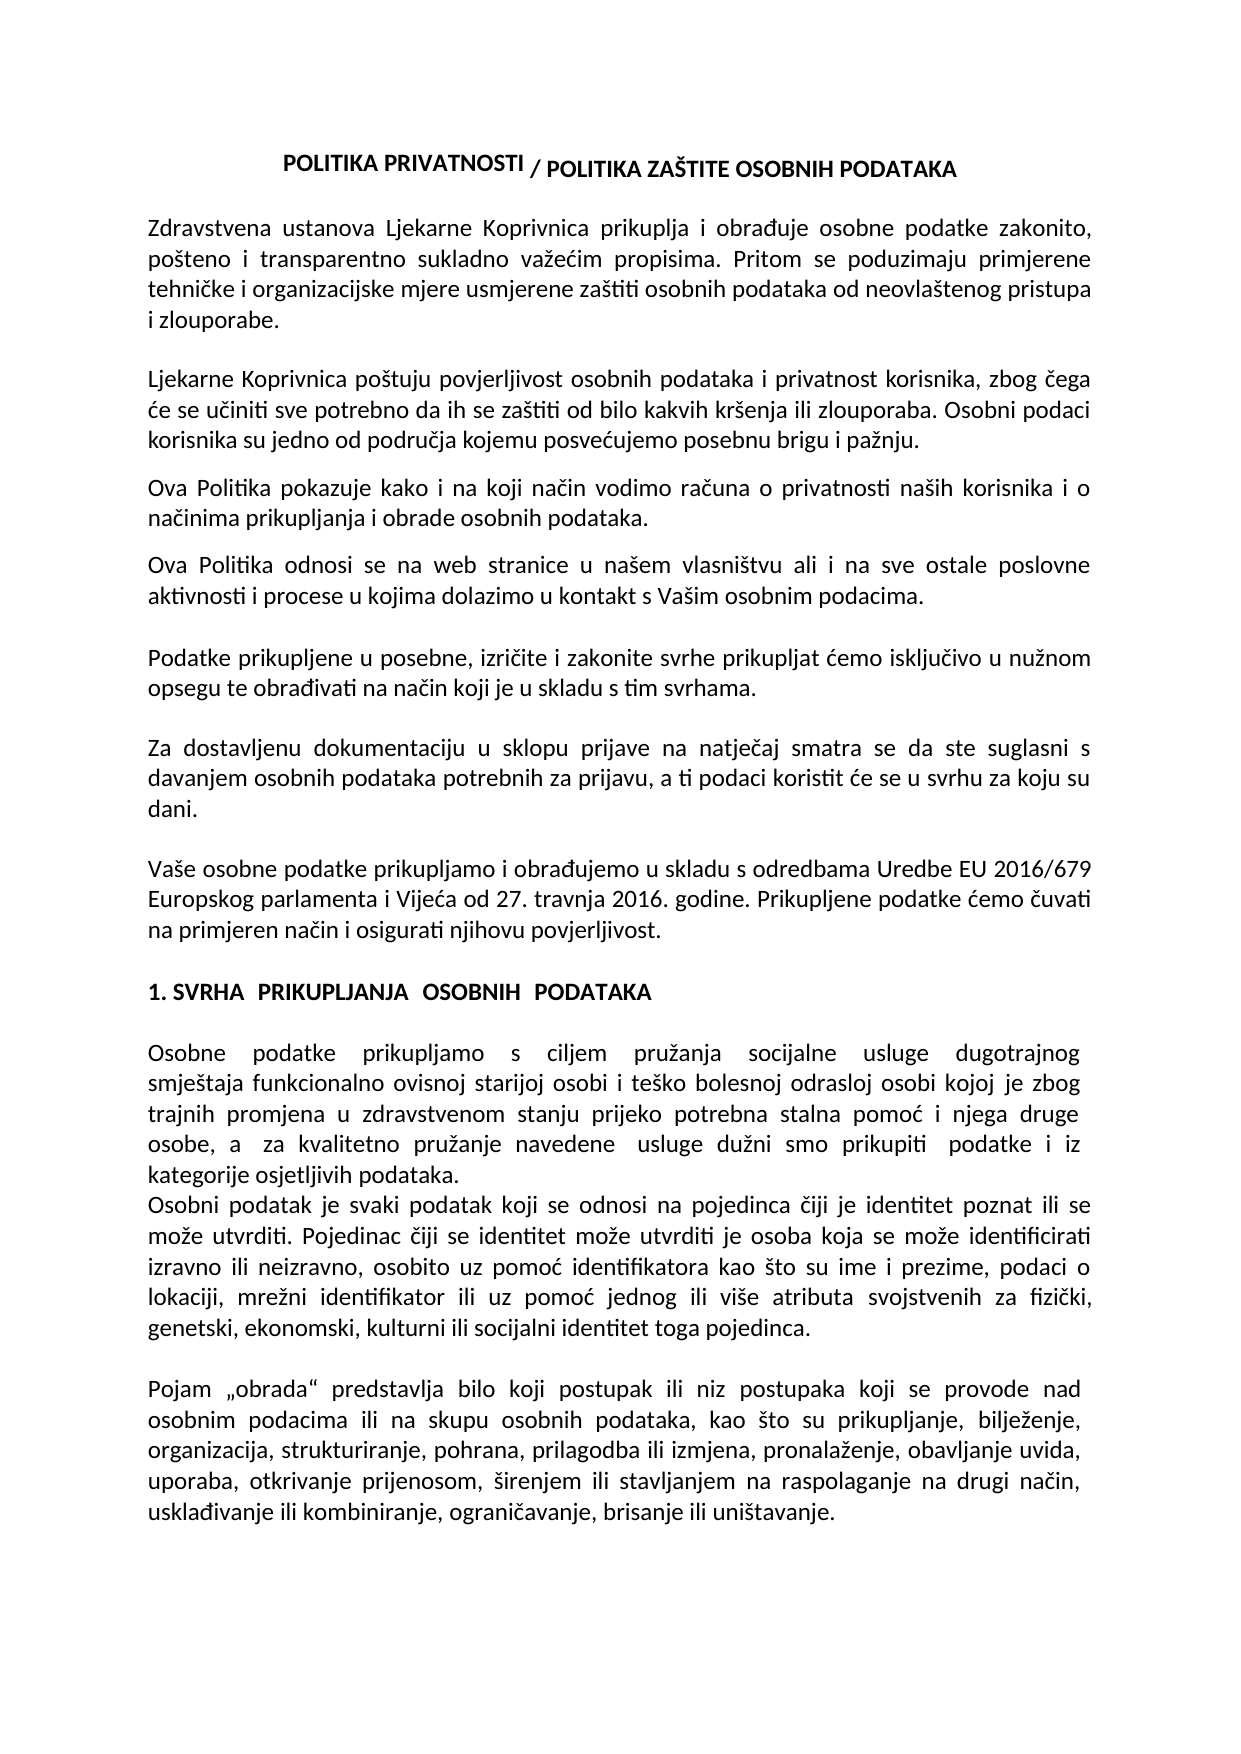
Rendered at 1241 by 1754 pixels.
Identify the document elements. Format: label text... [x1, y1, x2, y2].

text Pojam „obrada“ predstavlja bilo koji postupak ili niz postupaka koji se provode nad osobnim podacima ili na skupu osobnih podataka, kao što su prikupljanje, bilježenje, organizacija, strukturiranje, pohrana, prilagodba ili izmjena, pronalaženje, obavljanje uvida, uporaba, otkrivanje prijenosom, širenjem ili stavljanjem na raspolaganje na drugi način, usklađivanje ili kombiniranje, ograničavanje, brisanje ili uništavanje. [148, 1373, 1081, 1526]
text 1. SVRHA PRIKUPLJANJA OSOBNIH PODATAKA [148, 976, 1093, 1006]
text Zdravstvena ustanova Ljekarne Koprivnica prikuplja i obrađuje osobne podatke zakonito, pošteno i transparentno sukladno važećim propisima. Pritom se poduzimaju primjerene tehničke i organizacijske mjere usmjerene zaštiti osobnih podataka od neovlaštenog pristupa i zlouporabe. [148, 212, 1093, 334]
text Podatke prikupljene u posebne, izričite i zakonite svrhe prikupljat ćemo isključivo u nužnom opsegu te obrađivati na način koji je u skladu s tim svrhama. [148, 642, 1093, 703]
text Ljekarne Koprivnica poštuju povjerljivost osobnih podataka i privatnost korisnika, zbog čega će se učiniti sve potrebno da ih se zaštiti od bilo kakvih kršenja ili zlouporaba. Osobni podaci korisnika su jedno od područja kojemu posvećujemo posebnu brigu i pažnju. [148, 364, 1093, 455]
text Osobne podatke prikupljamo s ciljem pružanja socijalne usluge dugotrajnog smještaja funkcionalno ovisnoj starijoj osobi i teško bolesnoj odrasloj osobi kojoj je zbog trajnih promjena u zdravstvenom stanju prijeko potrebna stalna pomoć i njega druge osobe, a za kvalitetno pružanje navedene usluge dužni smo prikupiti podatke i iz kategorije osjetljivih podataka. [148, 1037, 1080, 1190]
text POLITIKA PRIVATNOSTI / POLITIKA ZAŠTITE OSOBNIH PODATAKA [148, 148, 1093, 183]
text Osobni podatak je svaki podatak koji se odnosi na pojedinca čiji je identitet poznat ili se može utvrditi. Pojedinac čiji se identitet može utvrditi je osoba koja se može identificirati izravno ili neizravno, osobito uz pomoć identifikatora kao što su ime i prezime, podaci o lokaciji, mrežni identifikator ili uz pomoć jednog ili više atributa svojstvenih za fizički, genetski, ekonomski, kulturni ili socijalni identitet toga pojedinca. [148, 1190, 1093, 1342]
text Vaše osobne podatke prikupljamo i obrađujemo u skladu s odredbama Uredbe EU 2016/679 Europskog parlamenta i Vijeća od 27. travnja 2016. godine. Prikupljene podatke ćemo čuvati na primjeren način i osigurati njihovu povjerljivost. [148, 853, 1093, 944]
text Za dostavljenu dokumentaciju u sklopu prijave na natječaj smatra se da ste suglasni s davanjem osobnih podataka potrebnih za prijavu, a ti podaci koristit će se u svrhu za koju su dani. [148, 732, 1093, 824]
text Ova Politika odnosi se na web stranice u našem vlasništvu ali i na sve ostale poslovne aktivnosti i procese u kojima dolazimo u kontakt s Vašim osobnim podacima. [148, 549, 1093, 611]
text Ova Politika pokazuje kako i na koji način vodimo računa o privatnosti naših korisnika i o načinima prikupljanja i obrade osobnih podataka. [148, 472, 1093, 533]
